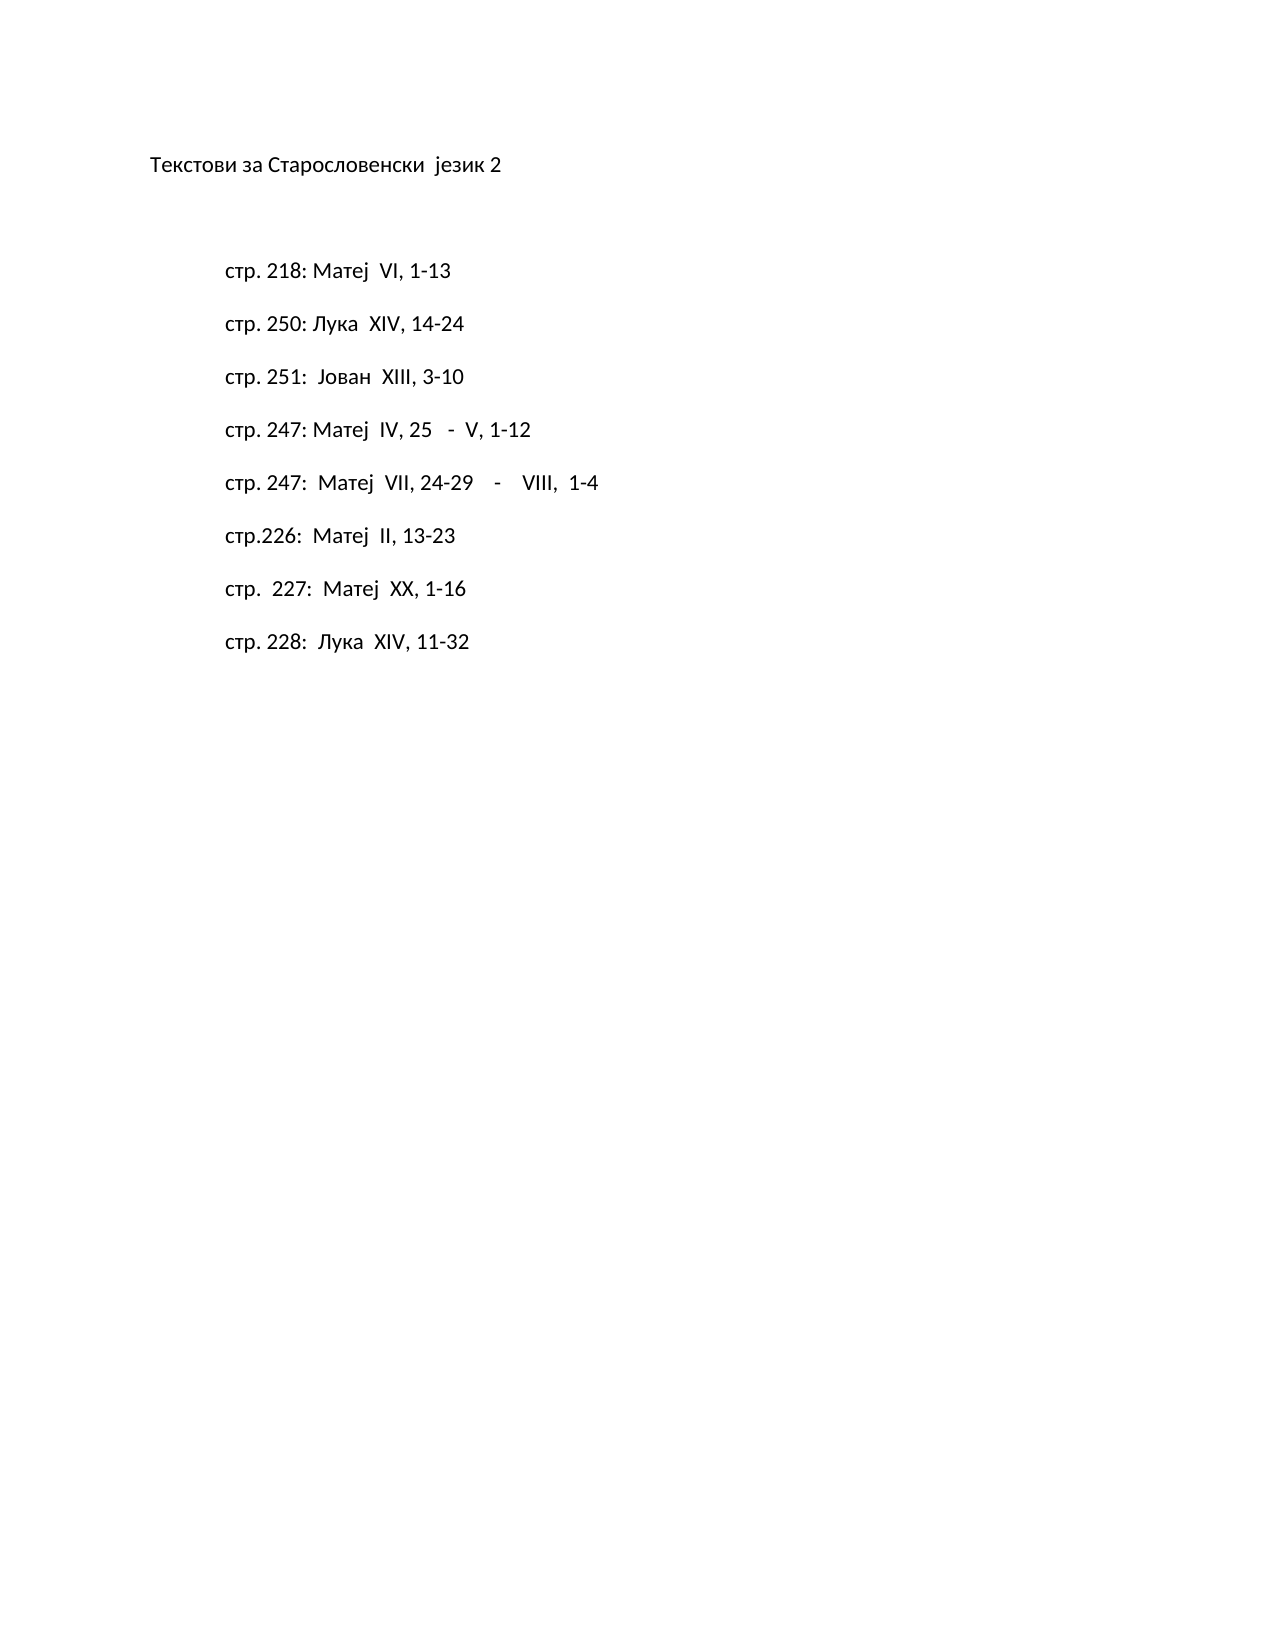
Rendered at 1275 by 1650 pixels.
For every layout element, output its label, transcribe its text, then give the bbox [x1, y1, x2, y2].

text стр. 247: Матеј VII, 24-29 - VIII, 1-4 [150, 468, 1125, 496]
text Текстови за Старословенски језик 2 [150, 150, 1125, 178]
text стр.226: Матеј II, 13-23 [150, 521, 1125, 549]
text стр. 250: Лука XIV, 14-24 [150, 309, 1125, 337]
text стр. 218: Матеј VI, 1-13 [150, 256, 1125, 284]
text стр. 228: Лука XIV, 11-32 [150, 627, 1125, 655]
text стр. 251: Јован XIII, 3-10 [150, 362, 1125, 390]
text стр. 227: Матеј XX, 1-16 [150, 574, 1125, 602]
text стр. 247: Матеј IV, 25 - V, 1-12 [150, 415, 1125, 443]
